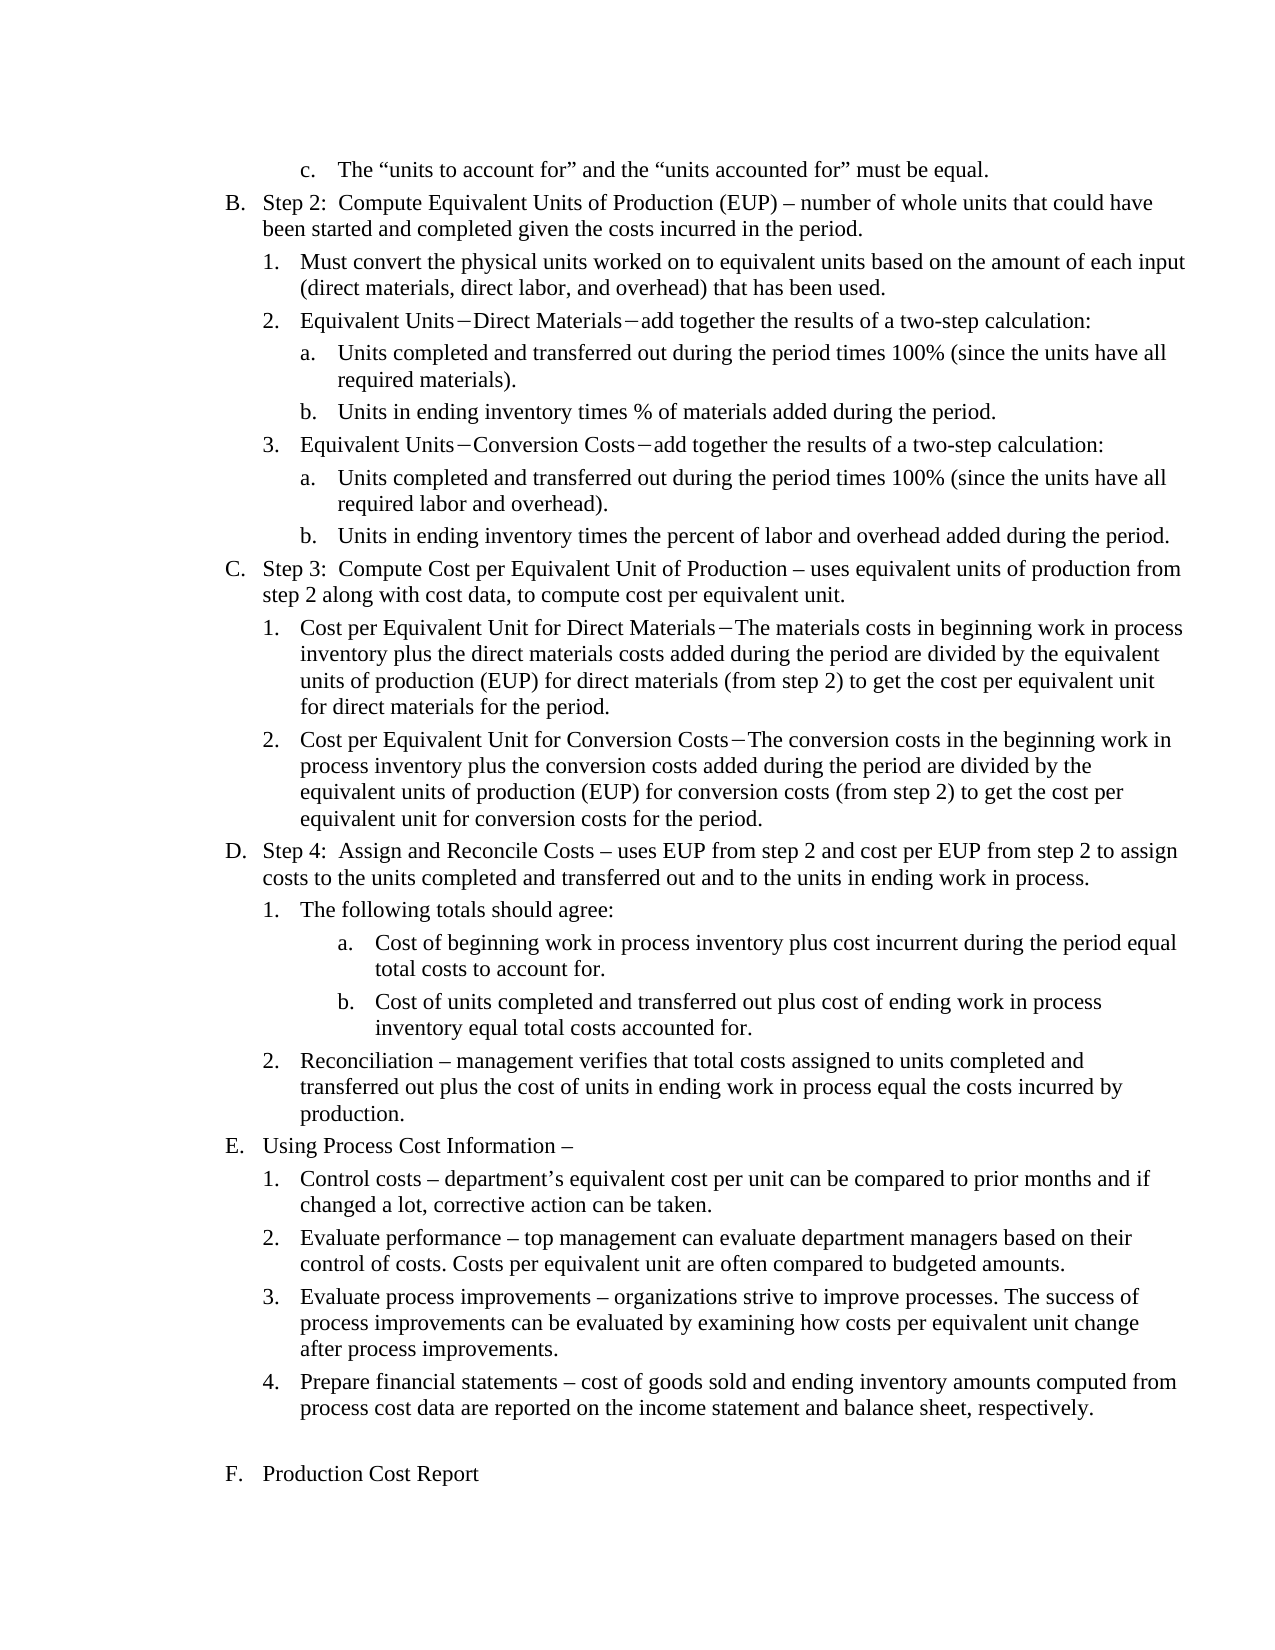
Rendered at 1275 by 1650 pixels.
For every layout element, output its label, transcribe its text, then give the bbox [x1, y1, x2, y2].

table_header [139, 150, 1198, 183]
table_cell Step 2: Compute Equivalent Units of Production (EUP) – number of whole units that could have been started and completed given the costs incurred in the period. Must convert the physical units worked on to equivalent units based on the amount of each input (direct materials, direct labor, and overhead) that has been used. Equivalent UnitsDirect Materialsadd together the results of a two-step calculation: Units completed and transferred out during the period times 100% (since the units have all required materials). Units in ending inventory times % of materials added during the period. Equivalent UnitsConversion Costsadd together the results of a two-step calculation: Units completed and transferred out during the period times 100% (since the units have all required labor and overhead). Units in ending inventory times the percent of labor and overhead added during the period. Step 3: Compute Cost per Equivalent Unit of Production – uses equivalent units of production from step 2 along with cost data, to compute cost per equivalent unit. Cost per Equivalent Unit for Direct MaterialsThe materials costs in beginning work in process inventory plus the direct materials costs added during the period are divided by the equivalent units of production (EUP) for direct materials (from step 2) to get the cost per equivalent unit for direct materials for the period. Cost per Equivalent Unit for Conversion CostsThe conversion costs in the beginning work in process inventory plus the conversion costs added during the period are divided by the equivalent units of production (EUP) for conversion costs (from step 2) to get the cost per equivalent unit for conversion costs for the period. Step 4: Assign and Reconcile Costs – uses EUP from step 2 and cost per EUP from step 2 to assign costs to the units completed and transferred out and to the units in ending work in process. The following totals should agree: Cost of beginning work in process inventory plus cost incurrent during the period equal total costs to account for. Cost of units completed and transferred out plus cost of ending work in process inventory equal total costs accounted for. Reconciliation – management verifies that total costs assigned to units completed and transferred out plus the cost of units in ending work in process equal the costs incurred by production. Using Process Cost Information – Control costs – department’s equivalent cost per unit can be compared to prior months and if changed a lot, corrective action can be taken. Evaluate performance – top management can evaluate department managers based on their control of costs. Costs per equivalent unit are often compared to budgeted amounts. Evaluate process improvements – organizations strive to improve processes. The success of process improvements can be evaluated by examining how costs per equivalent unit change after process improvements. Prepare financial statements – cost of goods sold and ending inventory amounts computed from process cost data are reported on the income statement and balance sheet, respectively. [139, 183, 1198, 1453]
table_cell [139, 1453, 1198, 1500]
